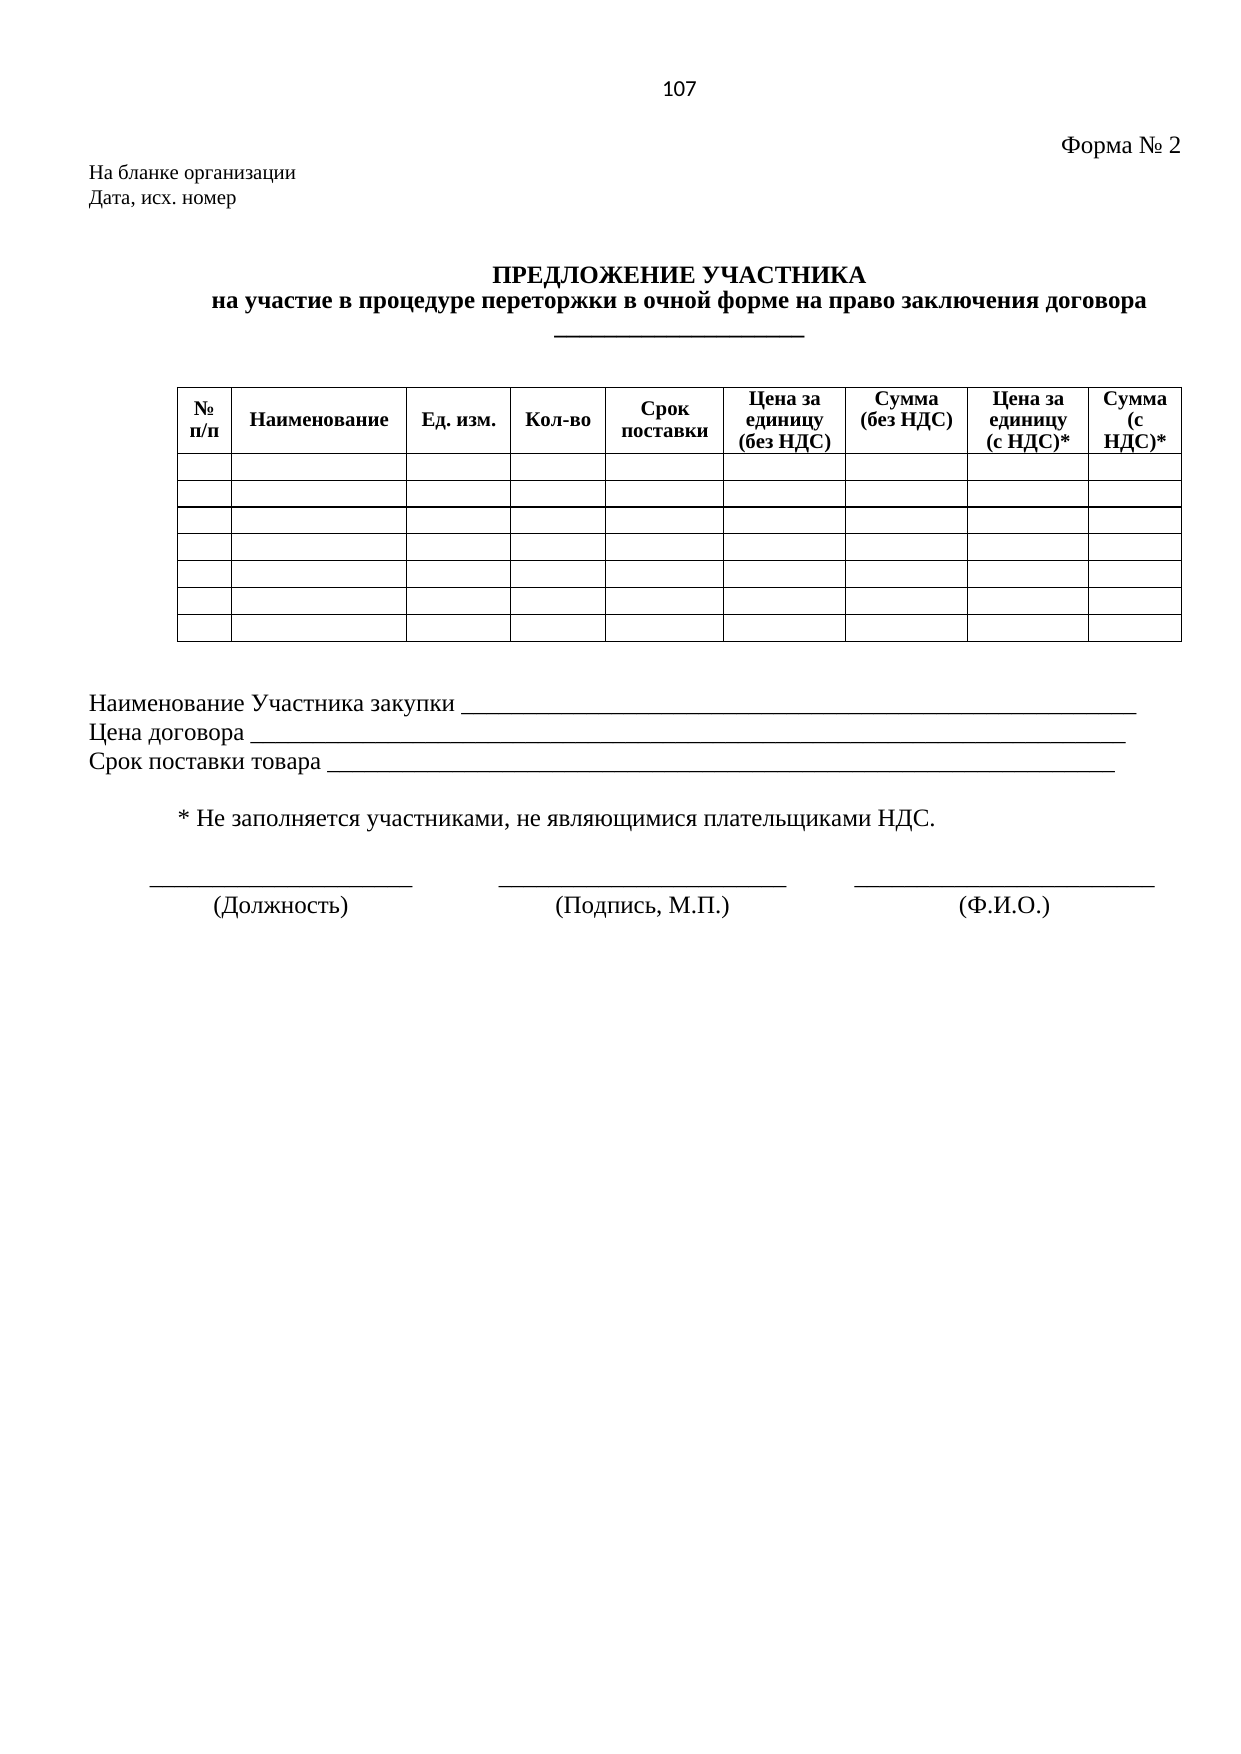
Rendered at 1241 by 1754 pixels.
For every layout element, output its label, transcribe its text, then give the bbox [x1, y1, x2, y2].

table_cell [511, 481, 605, 506]
table_cell [232, 615, 406, 641]
table_cell [846, 615, 967, 641]
table_cell [178, 481, 231, 506]
table_header Цена за единицу (без НДС) [724, 388, 845, 453]
text Наименование Участника закупки ______________________________________________________ [88, 688, 1181, 717]
table_cell [407, 588, 510, 614]
table_cell [511, 615, 605, 641]
table_cell [606, 454, 723, 479]
text ПРЕДЛОЖЕНИЕ УЧАСТНИКА [177, 262, 1181, 288]
table_header Кол-во [511, 388, 605, 453]
table_cell [1089, 615, 1181, 641]
table_cell [606, 615, 723, 641]
text Форма № 2 [177, 130, 1181, 159]
table_cell [1089, 588, 1181, 614]
table_cell [846, 534, 967, 560]
table_cell [232, 508, 406, 533]
table_cell [407, 481, 510, 506]
text на участие в процедуре переторжки в очной форме на право заключения договора ____________________ [177, 288, 1181, 340]
table_cell [178, 454, 231, 479]
table_cell [846, 454, 967, 479]
table_cell (Ф.И.О.) [823, 890, 1185, 947]
table_header ________________________ [823, 832, 1185, 890]
table_cell [407, 508, 510, 533]
table_cell [846, 508, 967, 533]
table_cell [1089, 454, 1181, 479]
table_cell [1089, 534, 1181, 560]
table_cell [232, 588, 406, 614]
table_cell [178, 615, 231, 641]
table_cell [968, 561, 1088, 587]
table_cell [968, 454, 1088, 479]
table_cell [846, 481, 967, 506]
table_cell [724, 454, 845, 479]
table_cell [511, 454, 605, 479]
table_cell [232, 454, 406, 479]
table_cell [724, 481, 845, 506]
table_cell [1089, 481, 1181, 506]
table_header Ед. изм. [407, 388, 510, 453]
table_cell [968, 615, 1088, 641]
table_cell (Должность) [100, 890, 462, 947]
table_cell [968, 481, 1088, 506]
table_cell [606, 534, 723, 560]
table_cell [846, 588, 967, 614]
table_header Цена за единицу (с НДС)* [968, 388, 1088, 453]
table_cell [407, 561, 510, 587]
text На бланке организации [88, 159, 1181, 184]
table_cell (Подпись, М.П.) [462, 890, 823, 947]
table_header Сумма (с НДС)* [1089, 388, 1181, 453]
text Срок поставки товара _______________________________________________________________ [88, 746, 1181, 775]
table_cell [846, 561, 967, 587]
table_header Сумма (без НДС) [846, 388, 967, 453]
table_cell [606, 481, 723, 506]
table_cell [232, 534, 406, 560]
text Дата, исх. номер [88, 184, 1181, 209]
table_cell [724, 615, 845, 641]
table_cell [178, 508, 231, 533]
table_header Наименование [232, 388, 406, 453]
table_cell [724, 508, 845, 533]
table_cell [606, 588, 723, 614]
table_cell [724, 588, 845, 614]
table_cell [511, 508, 605, 533]
table_header № п/п [178, 388, 231, 453]
table_cell [1089, 508, 1181, 533]
table_cell [968, 588, 1088, 614]
table_cell [968, 534, 1088, 560]
table_cell [407, 615, 510, 641]
table_header _____________________ [100, 832, 462, 890]
table_cell [724, 534, 845, 560]
table_cell [232, 561, 406, 587]
table_cell [511, 588, 605, 614]
text * Не заполняется участниками, не являющимися плательщиками НДС. [177, 803, 1181, 832]
table_cell [178, 561, 231, 587]
table_cell [606, 561, 723, 587]
table_cell [511, 534, 605, 560]
table_cell [178, 588, 231, 614]
table_cell [407, 534, 510, 560]
table_cell [511, 561, 605, 587]
table_cell [1089, 561, 1181, 587]
table_header Срок поставки [606, 388, 723, 453]
table_cell [178, 534, 231, 560]
table_cell [606, 508, 723, 533]
table_cell [232, 481, 406, 506]
table_cell [407, 454, 510, 479]
text Цена договора ______________________________________________________________________ [88, 717, 1181, 746]
table_cell [968, 508, 1088, 533]
table_header _______________________ [462, 832, 823, 890]
table_cell [724, 561, 845, 587]
